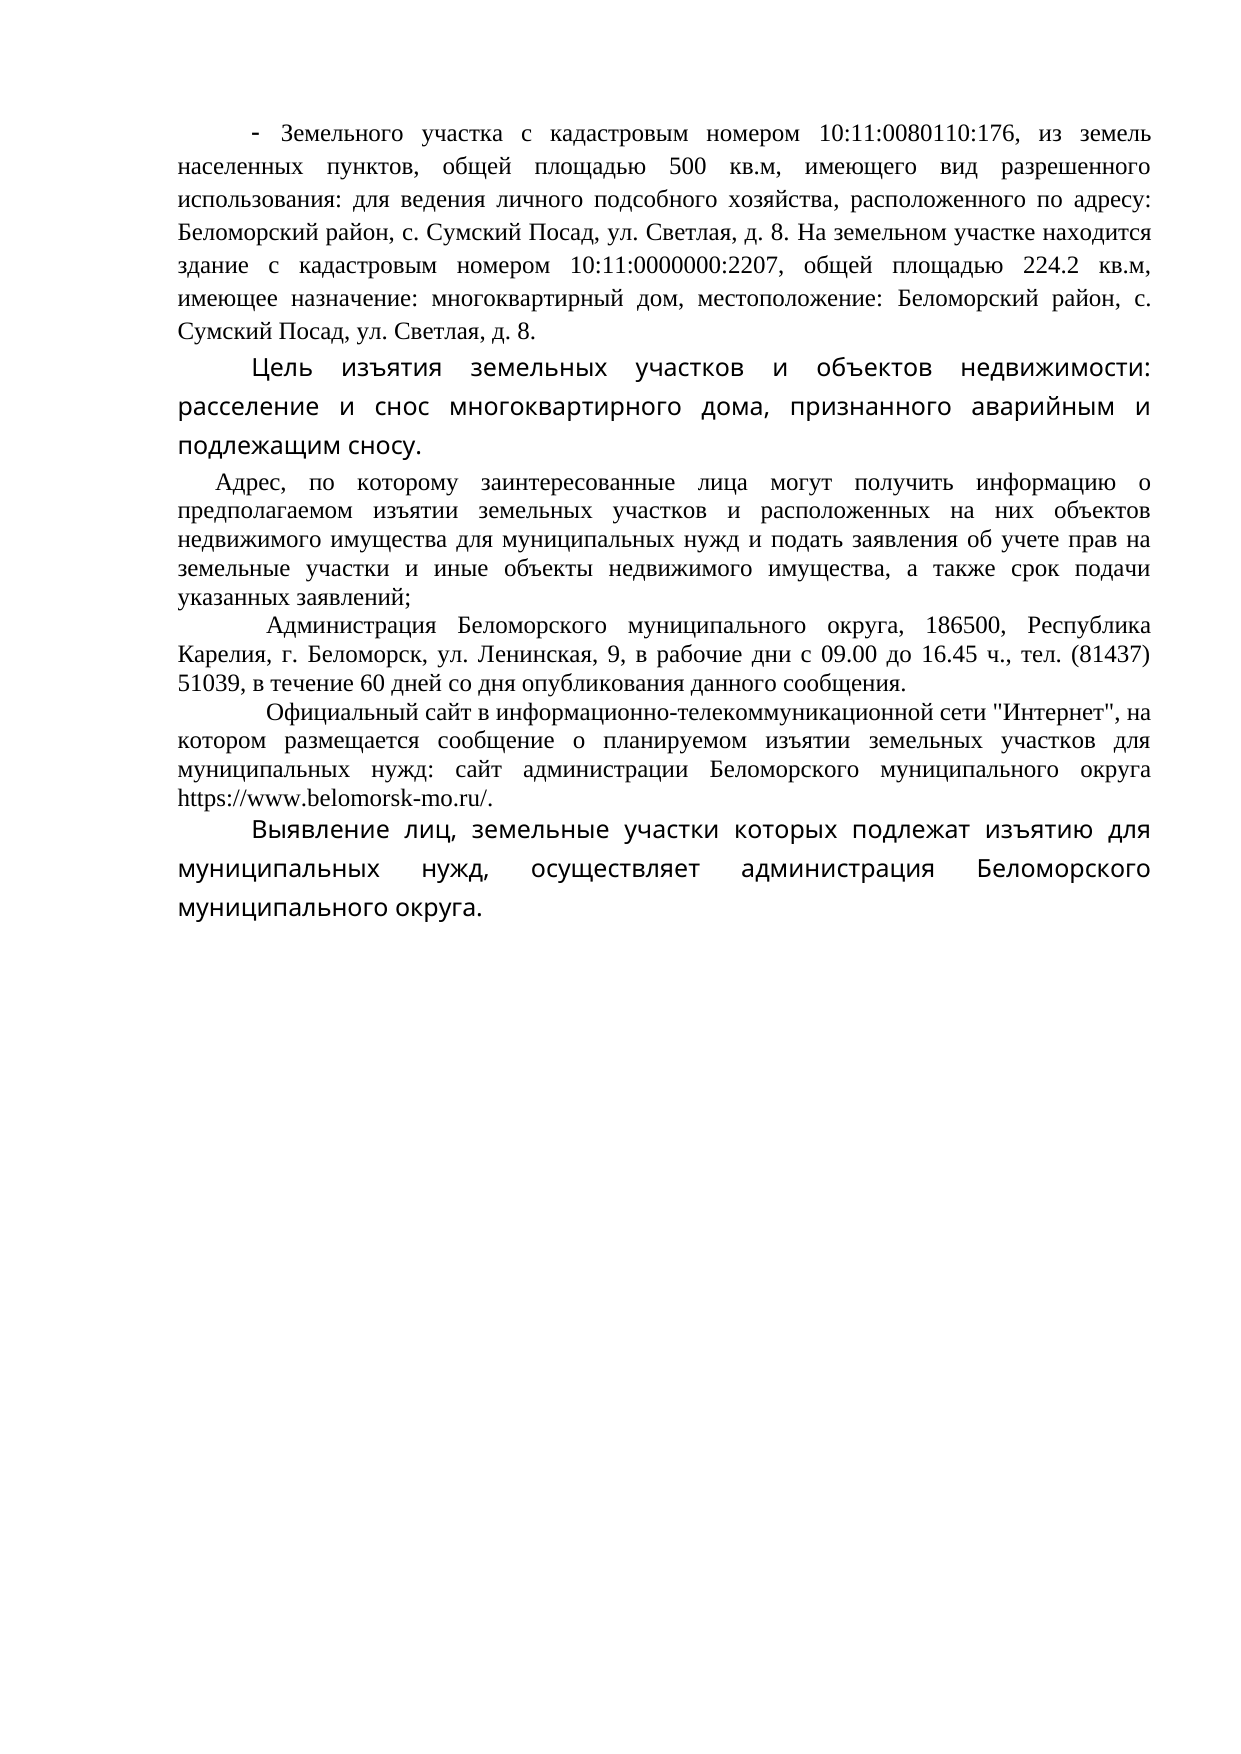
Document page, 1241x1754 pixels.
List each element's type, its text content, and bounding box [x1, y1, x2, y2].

list Земельного участка с кадастровым номером 10:11:0080110:176, из земель населенных пунктов, общей площадью 500 кв.м, имеющего вид разрешенного использования: для ведения личного подсобного хозяйства, расположенного по адресу: Беломорский район, с. Сумский Посад, ул. Светлая, д. 8. На земельном участке находится здание с кадастровым номером 10:11:0000000:2207, общей площадью 224.2 кв.м, имеющее назначение: многоквартирный дом, местоположение: Беломорский район, с. Сумский Посад, ул. Светлая, д. 8. [177, 118, 1152, 345]
text Адрес, по которому заинтересованные лица могут получить информацию о предполагаемом изъятии земельных участков и расположенных на них объектов недвижимого имущества для муниципальных нужд и подать заявления об учете прав на земельные участки и иные объекты недвижимого имущества, а также срок подачи указанных заявлений; [177, 467, 1152, 611]
text Администрация Беломорского муниципального округа, 186500, Республика Карелия, г. Беломорск, ул. Ленинская, 9, в рабочие дни с 09.00 до 16.45 ч., тел. (81437) 51039, в течение 60 дней со дня опубликования данного сообщения. [177, 611, 1152, 697]
text Цель изъятия земельных участков и объектов недвижимости: расселение и снос многоквартирного дома, признанного аварийным и подлежащим сносу. [177, 349, 1152, 462]
text Официальный сайт в информационно-телекоммуникационной сети "Интернет", на котором размещается сообщение о планируемом изъятии земельных участков для муниципальных нужд: сайт администрации Беломорского муниципального округа https://www.belomorsk-mo.ru/. [177, 697, 1152, 812]
text Выявление лиц, земельные участки которых подлежат изъятию для муниципальных нужд, осуществляет администрация Беломорского муниципального округа. [177, 812, 1152, 924]
